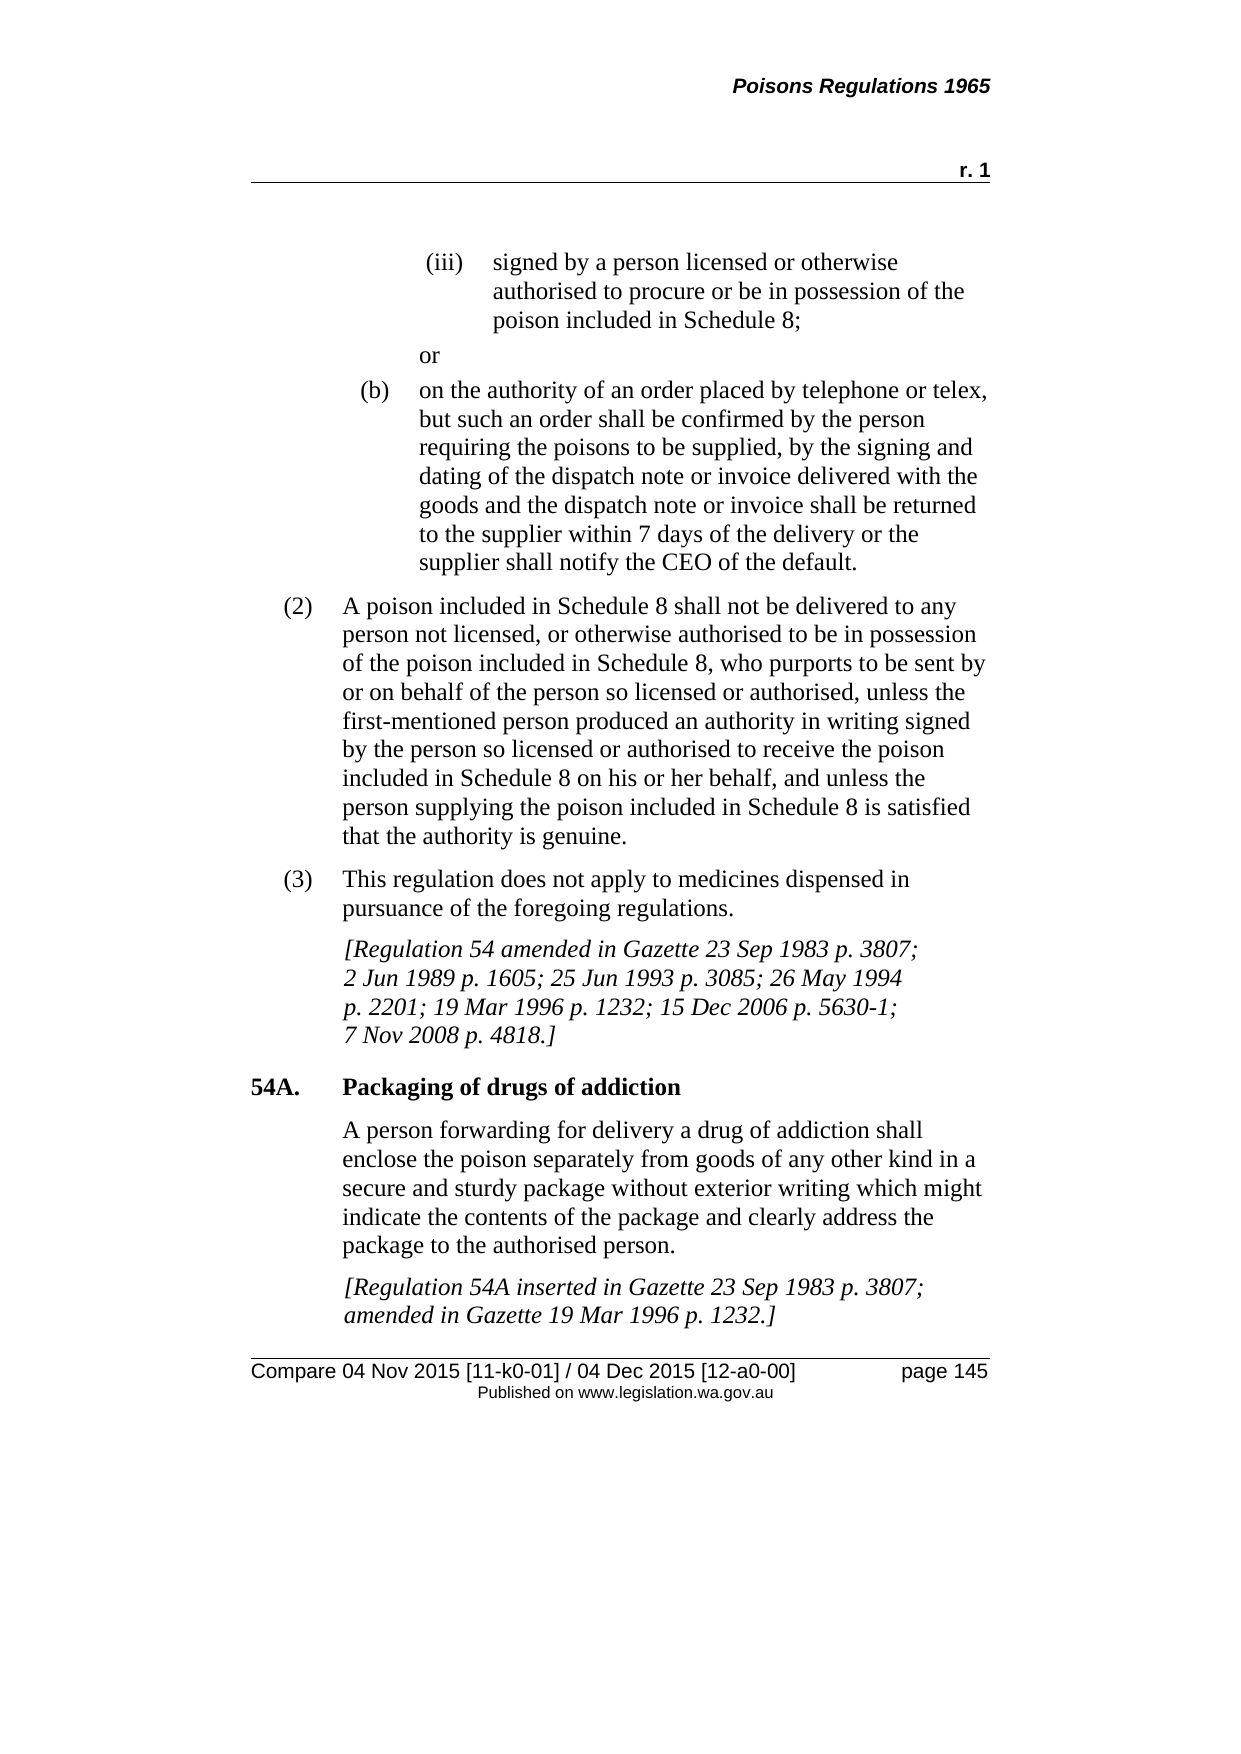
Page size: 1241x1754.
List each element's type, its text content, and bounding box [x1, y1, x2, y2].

text (2) A poison included in Schedule 8 shall not be delivered to any person not licensed, or otherwise authorised to be in possession of the poison included in Schedule 8, who purports to be sent by or on behalf of the person so licensed or authorised, unless the first-mentioned person produced an authority in writing signed by the person so licensed or authorised to receive the poison included in Schedule 8 on his or her behalf, and unless the person supplying the poison included in Schedule 8 is satisfied that the authority is genuine. [251, 591, 990, 849]
text (iii) signed by a person licensed or otherwise authorised to procure or be in possession of the poison included in Schedule 8; [251, 247, 990, 334]
text A person forwarding for delivery a drug of addiction shall enclose the poison separately from goods of any other kind in a secure and sturdy package without exterior writing which might indicate the contents of the package and clearly address the package to the authorised person. [251, 1115, 990, 1259]
text [Regulation 54A inserted in Gazette 23 Sep 1983 p. 3807; amended in Gazette 19 Mar 1996 p. 1232.] [251, 1272, 990, 1329]
text [Regulation 54 amended in Gazette 23 Sep 1983 p. 3807; 2 Jun 1989 p. 1605; 25 Jun 1993 p. 3085; 26 May 1994 p. 2201; 19 Mar 1996 p. 1232; 15 Dec 2006 p. 5630-1; 7 Nov 2008 p. 4818.] [251, 934, 990, 1049]
text (b) on the authority of an order placed by telephone or telex, but such an order shall be confirmed by the person requiring the poisons to be supplied, by the signing and dating of the dispatch note or invoice delivered with the goods and the dispatch note or invoice shall be returned to the supplier within 7 days of the delivery or the supplier shall notify the CEO of the default. [251, 375, 990, 576]
text or [251, 340, 990, 369]
subtitle 54A. Packaging of drugs of addiction [251, 1072, 990, 1101]
text (3) This regulation does not apply to medicines dispensed in pursuance of the foregoing regulations. [251, 864, 990, 922]
